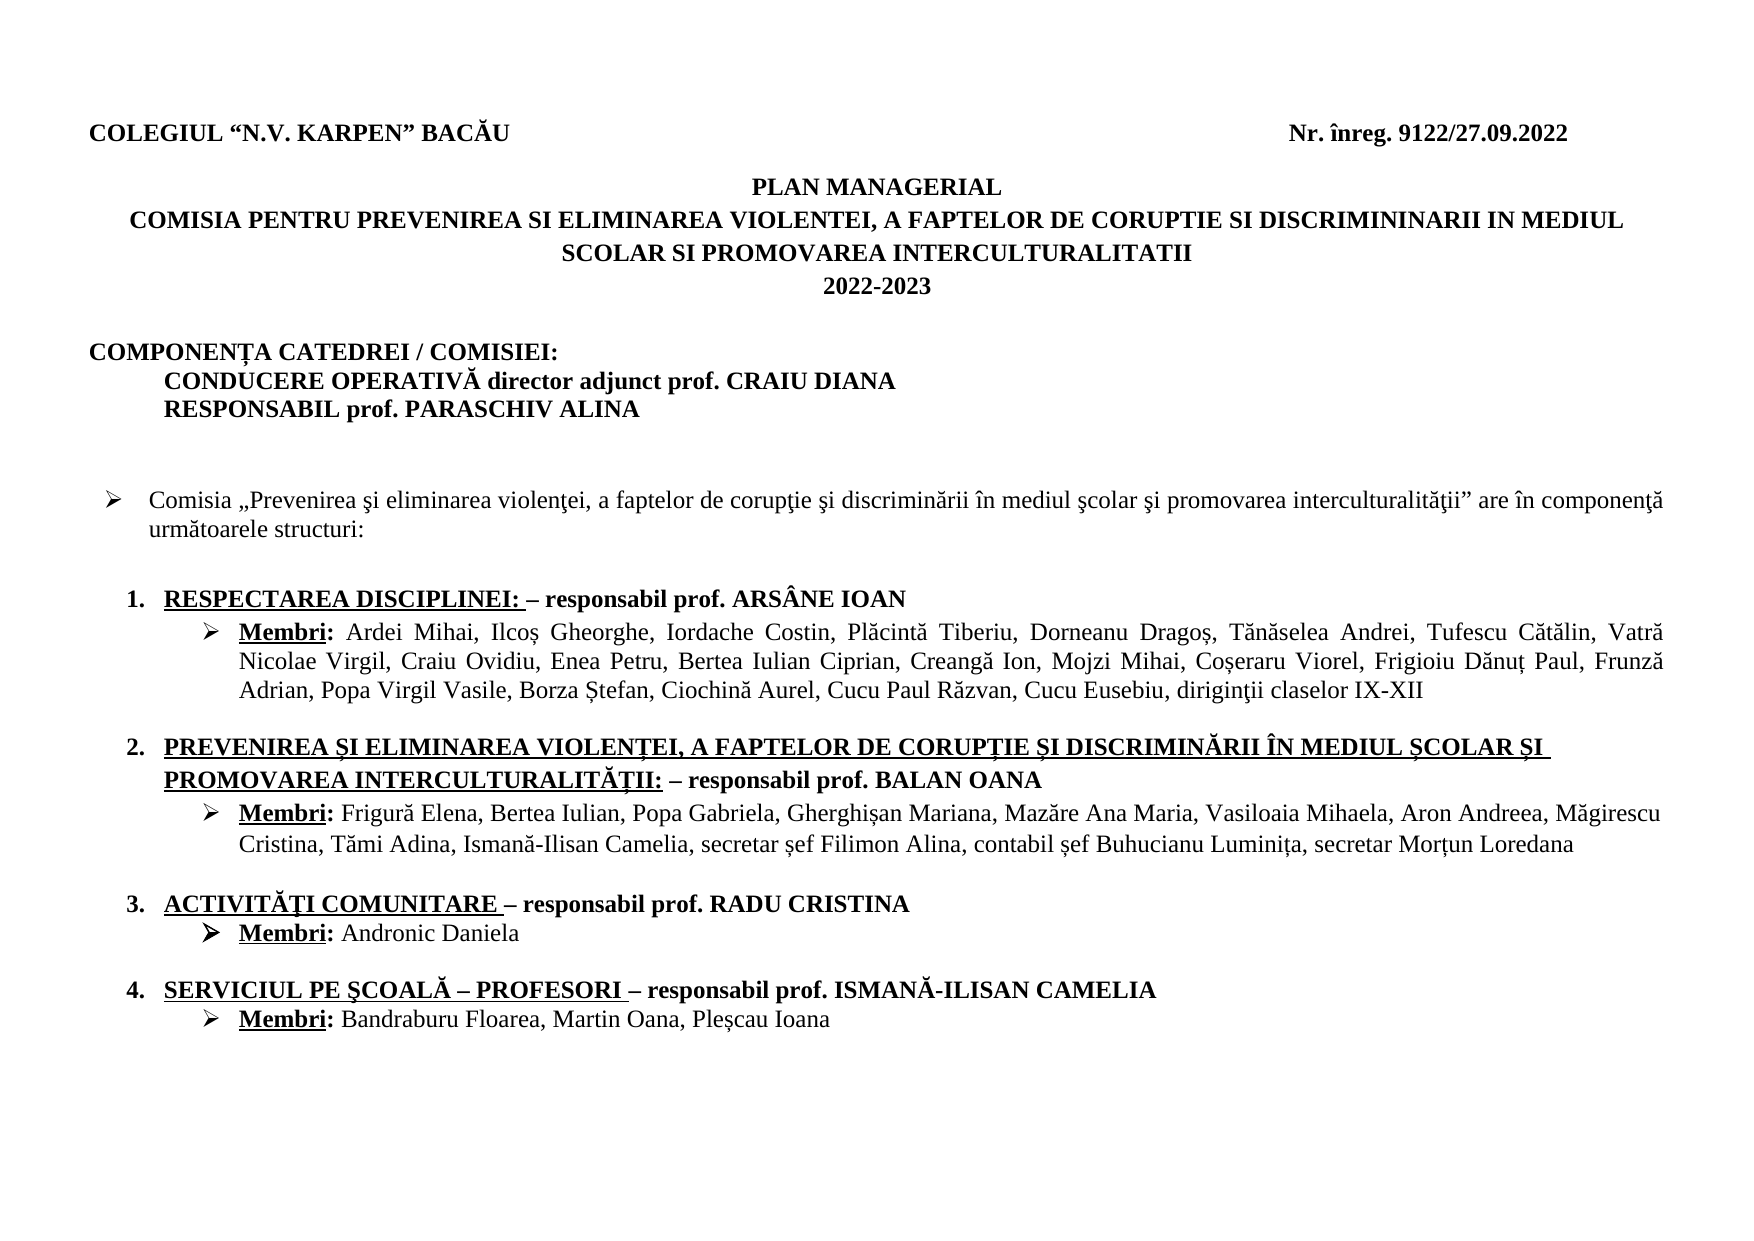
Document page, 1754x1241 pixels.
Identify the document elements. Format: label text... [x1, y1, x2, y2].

list Membri: Ardei Mihai, Ilcoș Gheorghe, Iordache Costin, Plăcintă Tiberiu, Dorneanu Dragoș, Tănăselea Andrei, Tufescu Cătălin, Vatră Nicolae Virgil, Craiu Ovidiu, Enea Petru, Bertea Iulian Ciprian, Creangă Ion, Mojzi Mihai, Coșeraru Viorel, Frigioiu Dănuț Paul, Frunză Adrian, Popa Virgil Vasile, Borza Ștefan, Ciochină Aurel, Cucu Paul Răzvan, Cucu Eusebiu, diriginţii claselor IX-XII [201, 617, 1665, 704]
text COMPONENȚA CATEDREI / COMISIEI: [89, 337, 1665, 366]
text 2022-2023 [89, 271, 1665, 300]
list Membri: Bandraburu Floarea, Martin Oana, Pleșcau Ioana [201, 1004, 1665, 1033]
list Membri: Frigură Elena, Bertea Iulian, Popa Gabriela, Gherghișan Mariana, Mazăre Ana Maria, Vasiloaia Mihaela, Aron Andreea, Măgirescu Cristina, Tămi Adina, Ismană-Ilisan Camelia, secretar șef Filimon Alina, contabil șef Buhucianu Luminița, secretar Morțun Loredana [201, 798, 1665, 858]
text CONDUCERE OPERATIVĂ director adjunct prof. CRAIU DIANA [89, 366, 1665, 394]
list RESPECTAREA DISCIPLINEI: – responsabil prof. ARSÂNE IOAN [126, 584, 1665, 613]
list Membri: Andronic Daniela [201, 918, 1665, 947]
text COLEGIUL “N.V. KARPEN” BACĂU Nr. înreg. 9122/27.09.2022 [89, 118, 1665, 147]
list SERVICIUL PE ŞCOALĂ – PROFESORI – responsabil prof. ISMANĂ-ILISAN CAMELIA [126, 976, 1665, 1004]
text RESPONSABIL prof. PARASCHIV ALINA [164, 394, 1665, 423]
text COMISIA PENTRU PREVENIREA SI ELIMINAREA VIOLENTEI, A FAPTELOR DE CORUPTIE SI DISCRIMININARII IN MEDIUL SCOLAR SI PROMOVAREA INTERCULTURALITATII [89, 205, 1665, 267]
text PLAN MANAGERIAL [89, 172, 1665, 201]
list Comisia „Prevenirea şi eliminarea violenţei, a faptelor de corupţie şi discriminării în mediul şcolar şi promovarea interculturalităţii” are în componenţă următoarele structuri: [103, 486, 1665, 543]
list PREVENIREA ȘI ELIMINAREA VIOLENȚEI, А FAPTELOR DE CORUPȚIE ȘI DISCRIMINĂRII ÎN MEDIUL ȘCOLAR ȘI PROMOVAREA INTERCULTURALITĂȚII: – responsabil prof. BALAN OANA [126, 732, 1665, 794]
list ACTIVITĂŢI COMUNITARE – responsabil prof. RADU CRISTINA [126, 889, 1665, 918]
